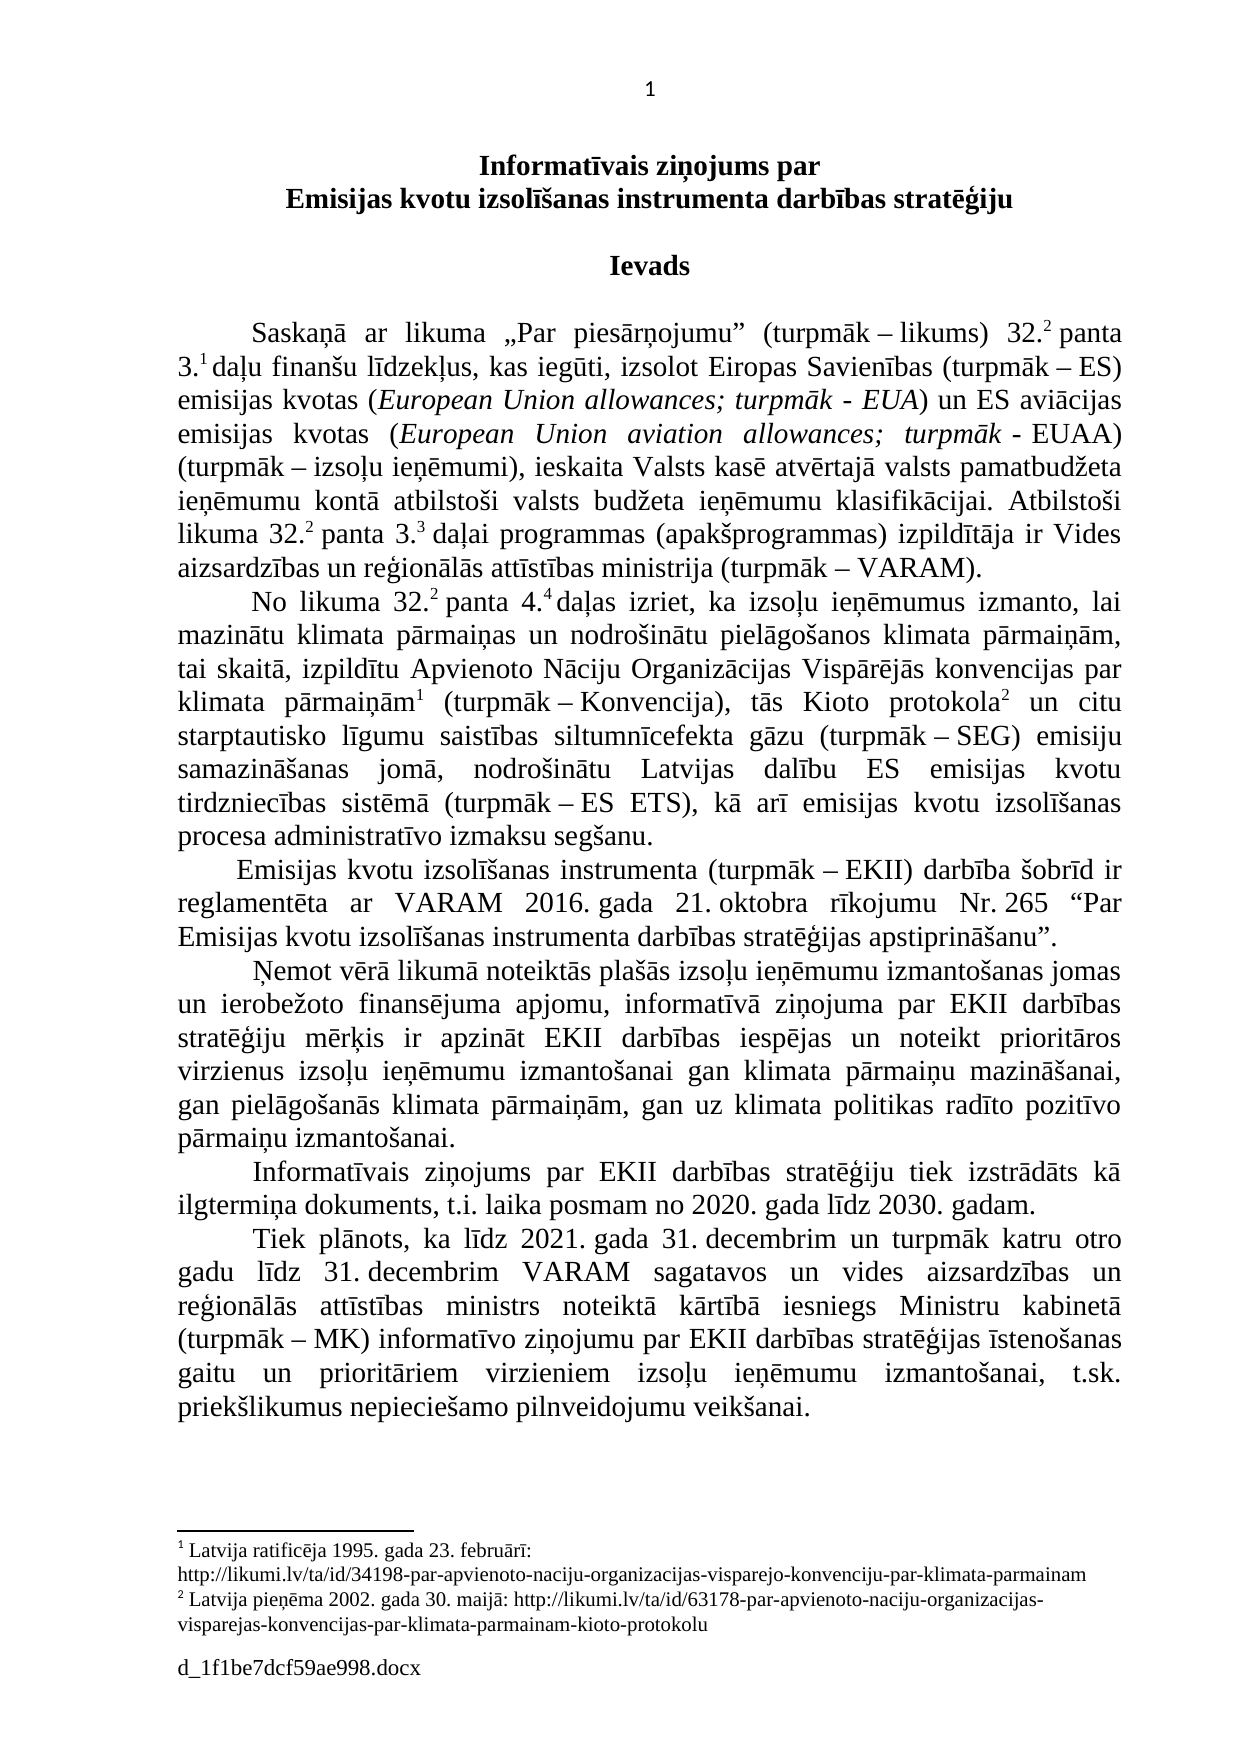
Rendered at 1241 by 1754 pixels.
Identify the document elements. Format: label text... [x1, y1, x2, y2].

text Tiek plānots, ka līdz 2021. gada 31. decembrim un turpmāk katru otro gadu līdz 31. decembrim VARAM sagatavos un vides aizsardzības un reģionālās attīstības ministrs noteiktā kārtībā iesniegs Ministru kabinetā (turpmāk – MK) informatīvo ziņojumu par EKII darbības stratēģijas īstenošanas gaitu un prioritāriem virzieniem izsoļu ieņēmumu izmantošanai, t.sk. priekšlikumus nepieciešamo pilnveidojumu veikšanai. [177, 1322, 1122, 1422]
text Informatīvais ziņojums par [177, 148, 1122, 181]
text Ievads [177, 248, 1122, 282]
text Saskaņā ar likuma „Par piesārņojumu” (turpmāk – likums) 32.2 panta 3.1 daļu finanšu līdzekļus, kas iegūti, izsolot Eiropas Savienības (turpmāk – ES) emisijas kvotas (European Union allowances; turpmāk - EUA) un ES aviācijas emisijas kvotas (European Union aviation allowances; turpmāk - EUAA) (turpmāk – izsoļu ieņēmumi), ieskaita Valsts kasē atvērtajā valsts pamatbudžeta ieņēmumu kontā atbilstoši valsts budžeta ieņēmumu klasifikācijai. Atbilstoši likuma 32.2 panta 3.3 daļai programmas (apakšprogrammas) izpildītāja ir Vides aizsardzības un reģionālās attīstības ministrija (turpmāk – VARAM). [177, 315, 1122, 584]
text Tiek plānots, ka līdz 2021. gada 31. decembrim un turpmāk katru otro gadu līdz 31. decembrim VARAM sagatavos un vides aizsardzības un reģionālās attīstības ministrs noteiktā kārtībā iesniegs Ministru kabinetā (turpmāk – MK) informatīvo ziņojumu par EKII darbības stratēģijas īstenošanas gaitu un prioritāriem virzieniem izsoļu ieņēmumu izmantošanai, t.sk. priekšlikumus nepieciešamo pilnveidojumu veikšanai. [177, 1221, 1122, 1255]
text Emisijas kvotu izsolīšanas instrumenta (turpmāk – EKII) darbība šobrīd ir reglamentēta ar VARAM 2016. gada 21. oktobra rīkojumu Nr. 265 “Par Emisijas kvotu izsolīšanas instrumenta darbības stratēģijas apstiprināšanu”. [177, 852, 1122, 953]
text No likuma 32.2 panta 4.4 daļas izriet, ka izsoļu ieņēmumus izmanto, lai mazinātu klimata pārmaiņas un nodrošinātu pielāgošanos klimata pārmaiņām, tai skaitā, izpildītu Apvienoto Nāciju Organizācijas Vispārējās konvencijas par klimata pārmaiņām (turpmāk – Konvencija), tās Kioto protokola un citu starptautisko līgumu saistības siltumnīcefekta gāzu (turpmāk – SEG) emisiju samazināšanas jomā, nodrošinātu Latvijas dalību ES emisijas kvotu tirdzniecības sistēmā (turpmāk – ES ETS), kā arī emisijas kvotu izsolīšanas procesa administratīvo izmaksu segšanu. [177, 584, 1122, 852]
text Ņemot vērā likumā noteiktās plašās izsoļu ieņēmumu izmantošanas jomas un ierobežoto finansējuma apjomu, informatīvā ziņojuma par EKII darbības stratēģiju mērķis ir apzināt EKII darbības iespējas un noteikt prioritāros virzienus izsoļu ieņēmumu izmantošanai gan klimata pārmaiņu mazināšanai, gan pielāgošanās klimata pārmaiņām, gan uz klimata politikas radīto pozitīvo pārmaiņu izmantošanai. [177, 953, 1122, 1154]
text Emisijas kvotu izsolīšanas instrumenta darbības stratēģiju [177, 181, 1122, 215]
text Informatīvais ziņojums par EKII darbības stratēģiju tiek izstrādāts kā ilgtermiņa dokuments, t.i. laika posmam no 2020. gada līdz 2030. gadam. [177, 1154, 1122, 1221]
